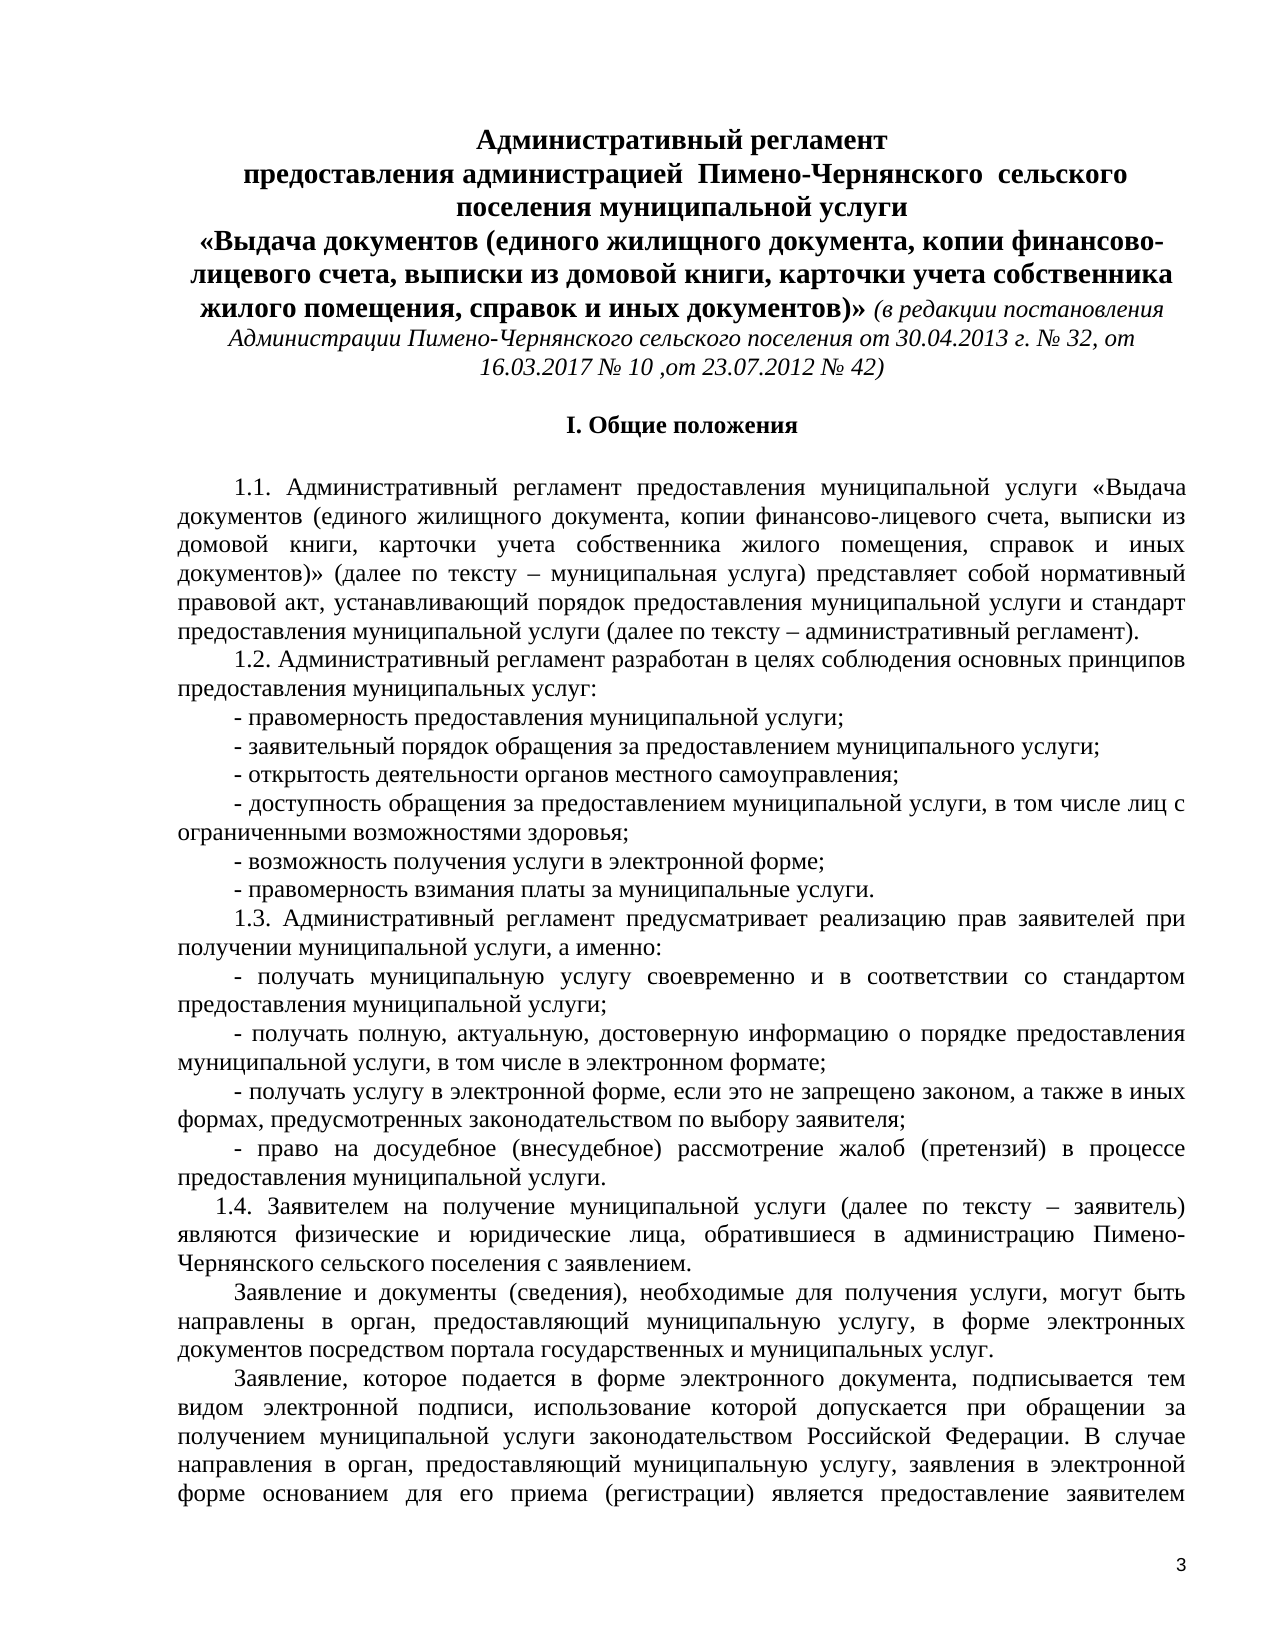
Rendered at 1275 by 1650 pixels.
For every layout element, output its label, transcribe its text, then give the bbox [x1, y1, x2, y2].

text - заявительный порядок обращения за предоставлением муниципального услуги; [177, 731, 1186, 759]
text Административный регламент [177, 122, 1186, 156]
text 1.1. Административный регламент предоставления муниципальной услуги «Выдача документов (единого жилищного документа, копии финансово-лицевого счета, выписки из домовой книги, карточки учета собственника жилого помещения, справок и иных документов)» (далее по тексту – муниципальная услуга) представляет собой нормативный правовой акт, устанавливающий порядок предоставления муниципальной услуги и стандарт предоставления муниципальной услуги (далее по тексту – административный регламент). [177, 472, 1186, 644]
text Заявление и документы (сведения), необходимые для получения услуги, могут быть направлены в орган, предоставляющий муниципальную услугу, в форме электронных документов посредством портала государственных и муниципальных услуг. [177, 1277, 1186, 1363]
text - доступность обращения за предоставлением муниципальной услуги, в том числе лиц с ограниченными возможностями здоровья; [177, 788, 1186, 846]
text - получать муниципальную услугу своевременно и в соответствии со стандартом предоставления муниципальной услуги; [177, 961, 1186, 1018]
text 1.3. Административный регламент предусматривает реализацию прав заявителей при получении муниципальной услуги, а именно: [177, 903, 1186, 961]
text - получать полную, актуальную, достоверную информацию о порядке предоставления муниципальной услуги, в том числе в электронном формате; [177, 1018, 1186, 1076]
text «Выдача документов (единого жилищного документа, копии финансово-лицевого счета, выписки из домовой книги, карточки учета собственника жилого помещения, справок и иных документов)» (в редакции постановления Администрации Пимено-Чернянского сельского поселения от 30.04.2013 г. № 32, от 16.03.2017 № 10 ,от 23.07.2012 № 42) [177, 223, 1186, 381]
text Общие положения [177, 410, 1186, 438]
text - получать услугу в электронной форме, если это не запрещено законом, а также в иных формах, предусмотренных законодательством по выбору заявителя; [177, 1076, 1186, 1133]
text - возможность получения услуги в электронной форме; [177, 846, 1186, 874]
text 1.4. Заявителем на получение муниципальной услуги (далее по тексту – заявитель) являются физические и юридические лица, обратившиеся в администрацию Пимено-Чернянского сельского поселения с заявлением. [177, 1191, 1186, 1277]
text - правомерность взимания платы за муниципальные услуги. [177, 874, 1186, 903]
text 1.2. Административный регламент разработан в целях соблюдения основных принципов предоставления муниципальных услуг: [177, 644, 1186, 702]
text предоставления администрацией Пимено-Чернянского сельского поселения муниципальной услуги [177, 156, 1186, 223]
text - открытость деятельности органов местного самоуправления; [177, 759, 1186, 788]
text - право на досудебное (внесудебное) рассмотрение жалоб (претензий) в процессе предоставления муниципальной услуги. [177, 1133, 1186, 1191]
text - правомерность предоставления муниципальной услуги; [177, 702, 1186, 731]
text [177, 1363, 1186, 1507]
